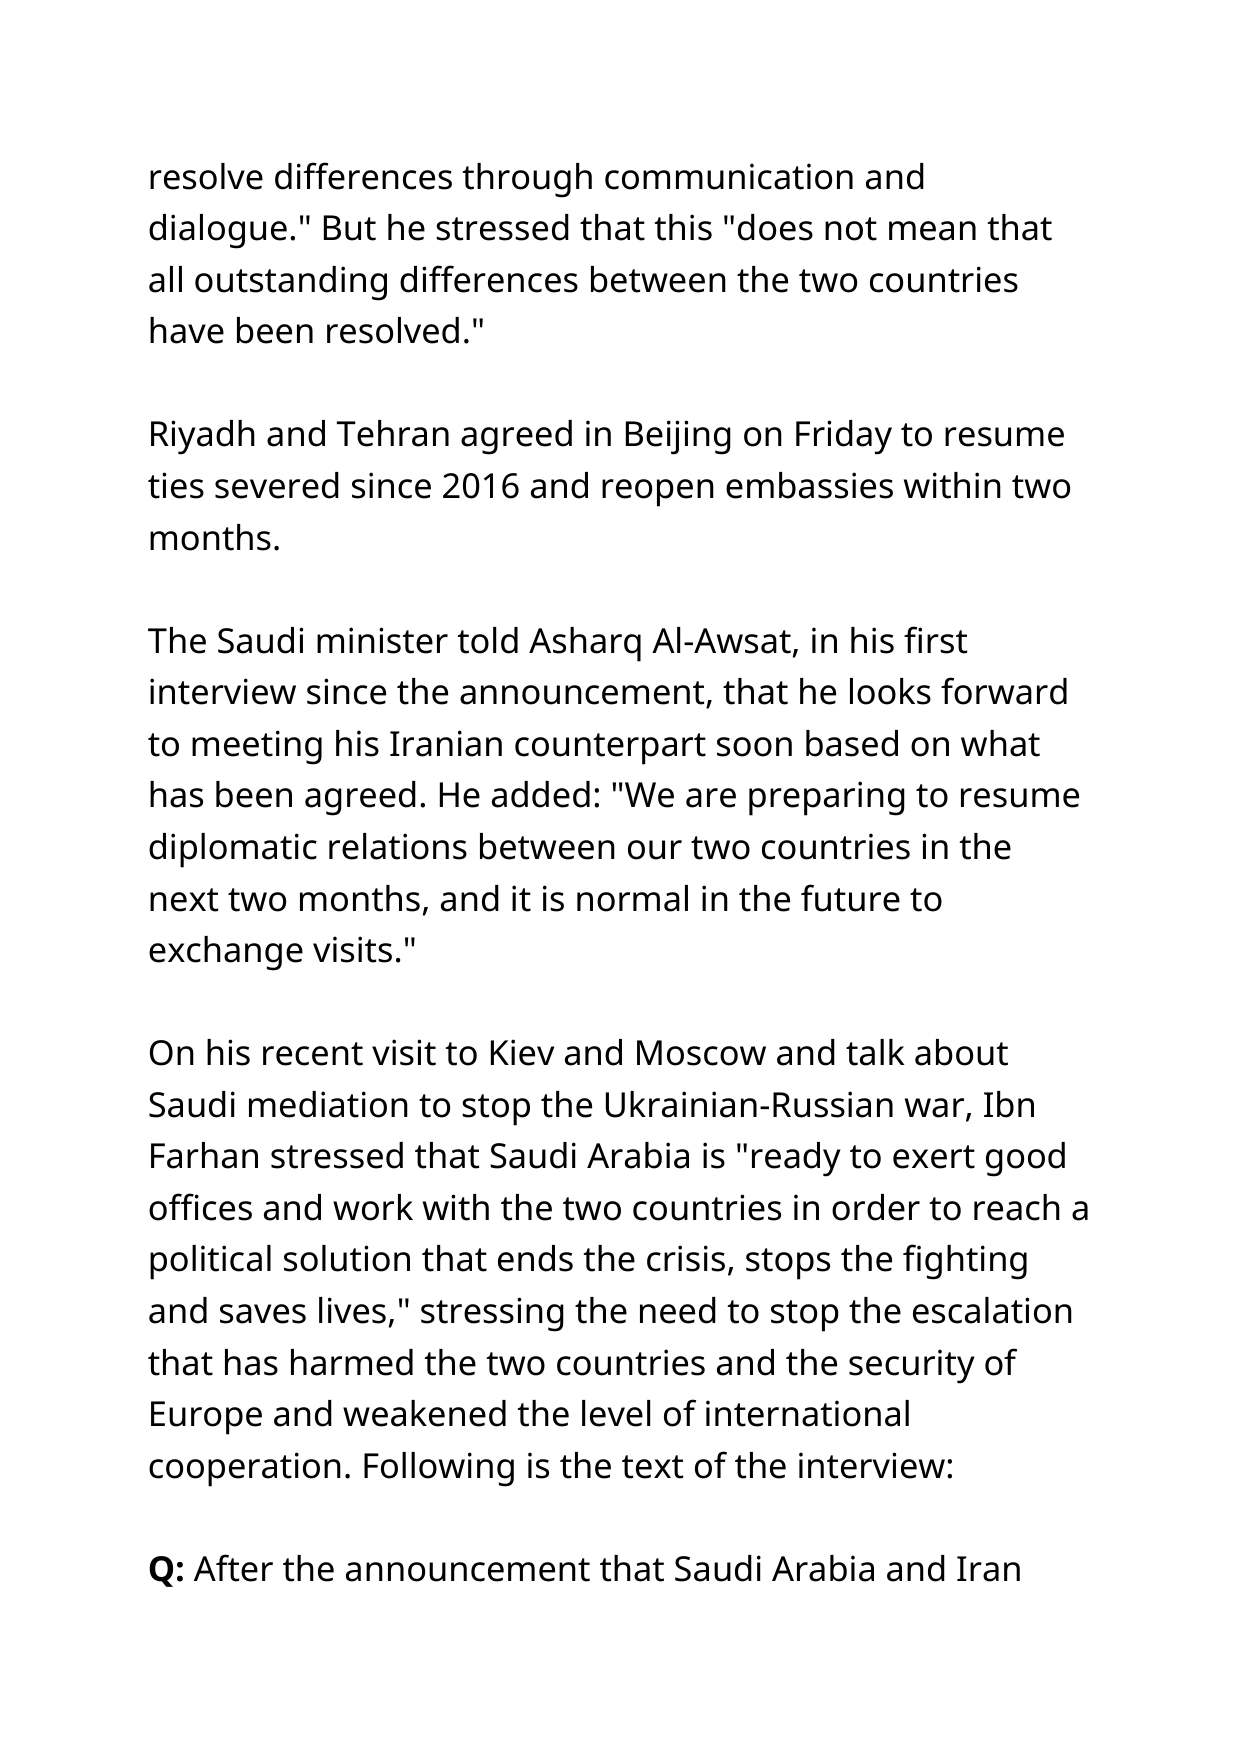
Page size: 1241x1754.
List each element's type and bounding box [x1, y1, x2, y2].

text [148, 148, 1093, 1591]
